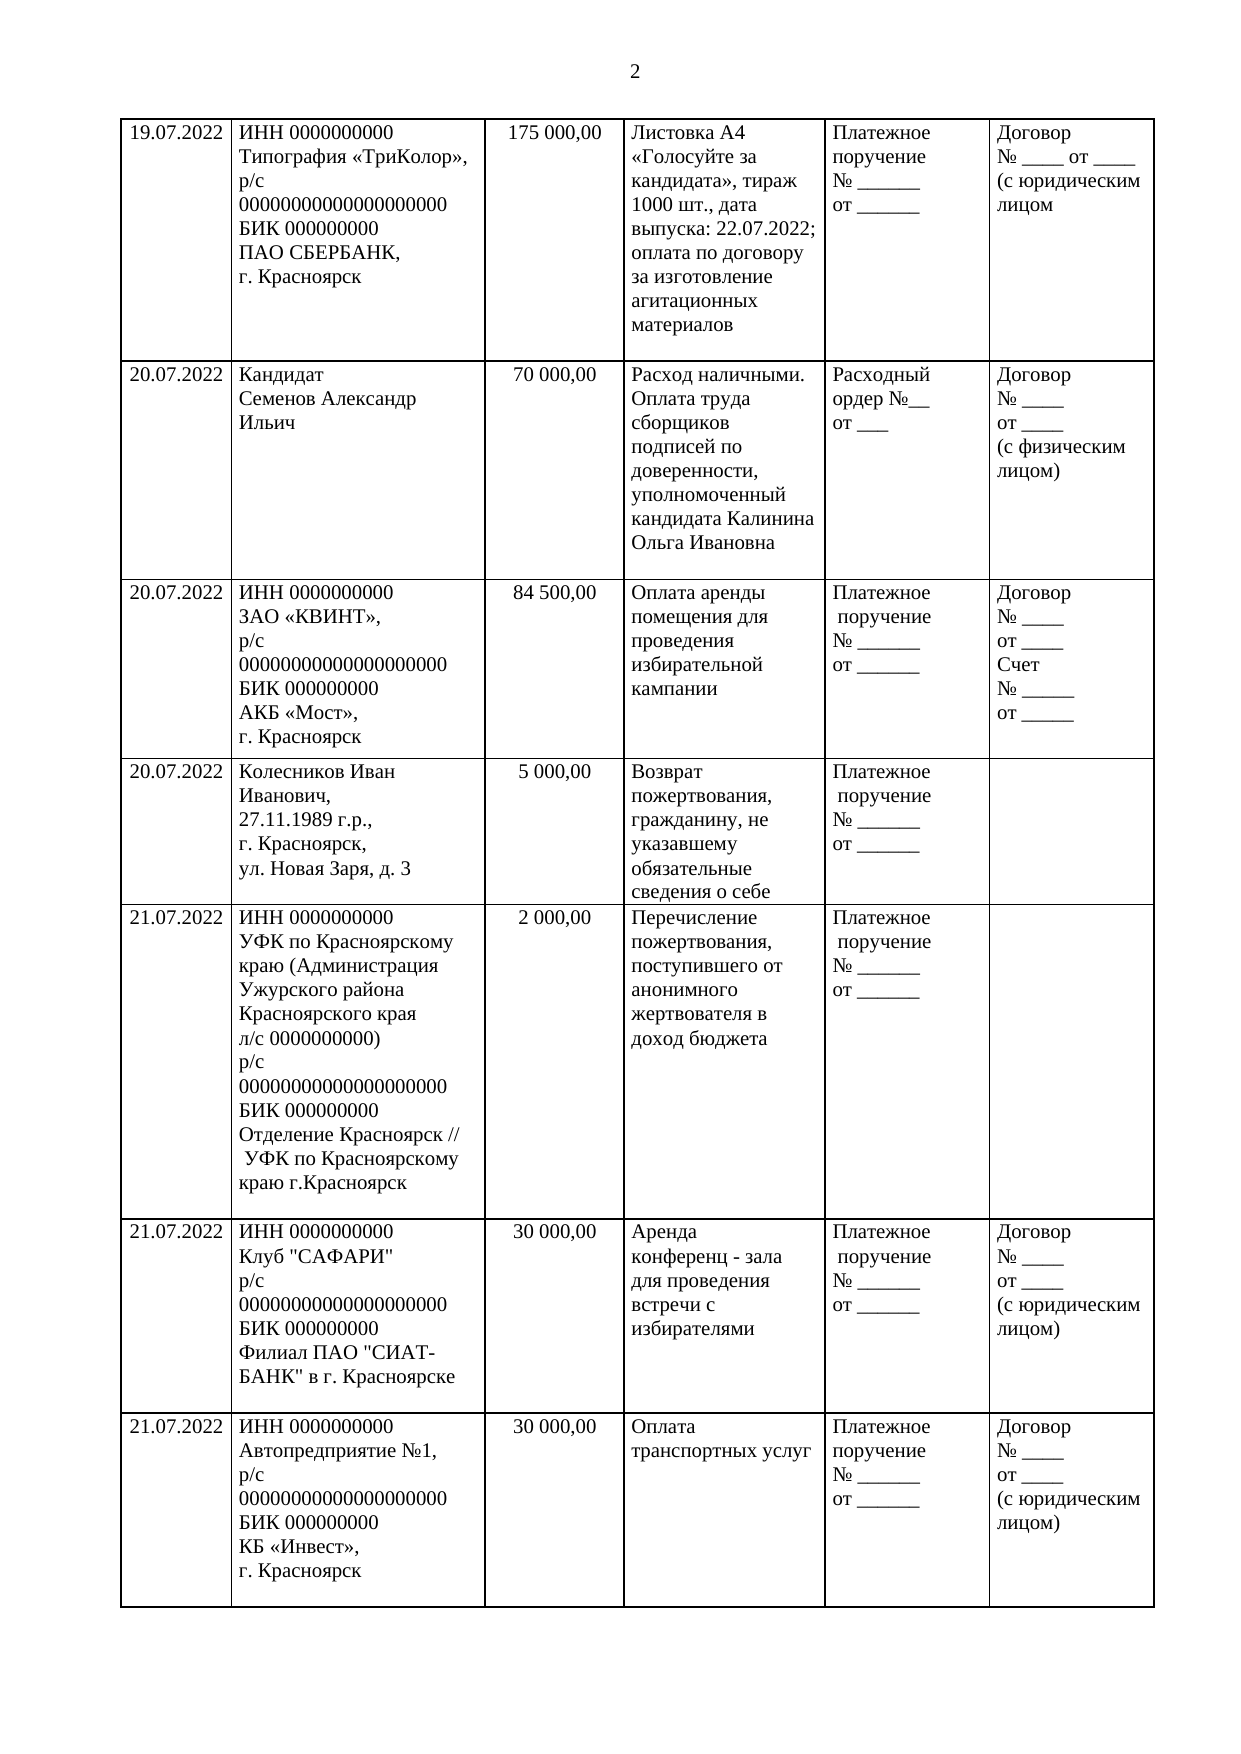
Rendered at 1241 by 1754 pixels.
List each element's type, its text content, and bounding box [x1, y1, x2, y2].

table_cell 20.07.2022 [122, 580, 231, 758]
table_cell Договор № ____ от ____ (с физическим лицом) [990, 362, 1153, 578]
table_cell Платежное поручение № ______ от ______ [826, 580, 989, 758]
table_cell 19.07.2022 [122, 120, 231, 360]
table_cell Договор № ____ от ____ Счет № _____ от _____ [990, 580, 1153, 758]
table_cell Колесников Иван Иванович, 27.11.1989 г.р., г. Красноярск, ул. Новая Заря, д. 3 [232, 759, 484, 903]
table_cell Договор № ____ от ____ (с юридическим лицом) [990, 1220, 1153, 1412]
table_cell Возврат пожертвования, гражданину, не указавшему обязательные сведения о себе [625, 759, 824, 903]
table_cell Оплата аренды помещения для проведения избирательной кампании [625, 580, 824, 758]
table_cell 70 000,00 [486, 362, 623, 578]
table_cell 20.07.2022 [122, 759, 231, 903]
table_cell 20.07.2022 [122, 362, 231, 578]
table_cell 175 000,00 [486, 120, 623, 360]
table_cell Расход наличными. Оплата труда сборщиков подписей по доверенности, уполномоченный кандидата Калинина Ольга Ивановна [625, 362, 824, 578]
table_cell ИНН 0000000000 Типография «ТриКолор», р/с 00000000000000000000 БИК 000000000 ПАО СБЕРБАНК, г. Красноярск [232, 120, 484, 360]
table_cell [990, 905, 1153, 1218]
table_cell Кандидат Семенов Александр Ильич [232, 362, 484, 578]
table_cell Договор № ____ от ____ (с юридическим лицом [990, 120, 1153, 360]
table_cell 2 000,00 [486, 905, 623, 1218]
table_cell Платежное поручение № ______ от ______ [826, 120, 989, 360]
table_cell 30 000,00 [486, 1220, 623, 1412]
table_cell ИНН 0000000000 Автопредприятие №1, р/с 00000000000000000000 БИК 000000000 КБ «Инвест», г. Красноярск [232, 1414, 484, 1606]
table_cell 5 000,00 [486, 759, 623, 903]
table_cell Платежное поручение № ______ от ______ [826, 905, 989, 1218]
table_cell ИНН 0000000000 Клуб "САФАРИ" р/с 00000000000000000000 БИК 000000000 Филиал ПАО "СИАТ-БАНК" в г. Красноярске [232, 1220, 484, 1412]
table_cell Аренда конференц - зала для проведения встречи с избирателями [625, 1220, 824, 1412]
table_cell [990, 759, 1153, 903]
table_cell 21.07.2022 [122, 1414, 231, 1606]
table_cell 21.07.2022 [122, 905, 231, 1218]
table_cell 84 500,00 [486, 580, 623, 758]
table_cell Оплата транспортных услуг [625, 1414, 824, 1606]
table_cell Платежное поручение № ______ от ______ [826, 1220, 989, 1412]
table_cell ИНН 0000000000 УФК по Красноярскому краю (Администрация Ужурского района Красноярского края л/с 0000000000) р/с 00000000000000000000 БИК 000000000 Отделение Красноярск // УФК по Красноярскому краю г.Красноярск [232, 905, 484, 1218]
table_cell Расходный ордер №__ от ___ [826, 362, 989, 578]
table_cell Платежное поручение № ______ от ______ [826, 1414, 989, 1606]
table_cell ИНН 0000000000 ЗАО «КВИНТ», р/с 00000000000000000000 БИК 000000000 АКБ «Мост», г. Красноярск [232, 580, 484, 758]
table_cell 21.07.2022 [122, 1220, 231, 1412]
table_cell Перечисление пожертвования, поступившего от анонимного жертвователя в доход бюджета [625, 905, 824, 1218]
table_cell Листовка А4 «Голосуйте за кандидата», тираж 1000 шт., дата выпуска: 22.07.2022; оплата по договору за изготовление агитационных материалов [625, 120, 824, 360]
table_cell Договор № ____ от ____ (с юридическим лицом) [990, 1414, 1153, 1606]
table_cell 30 000,00 [486, 1414, 623, 1606]
table_cell Платежное поручение № ______ от ______ [826, 759, 989, 903]
